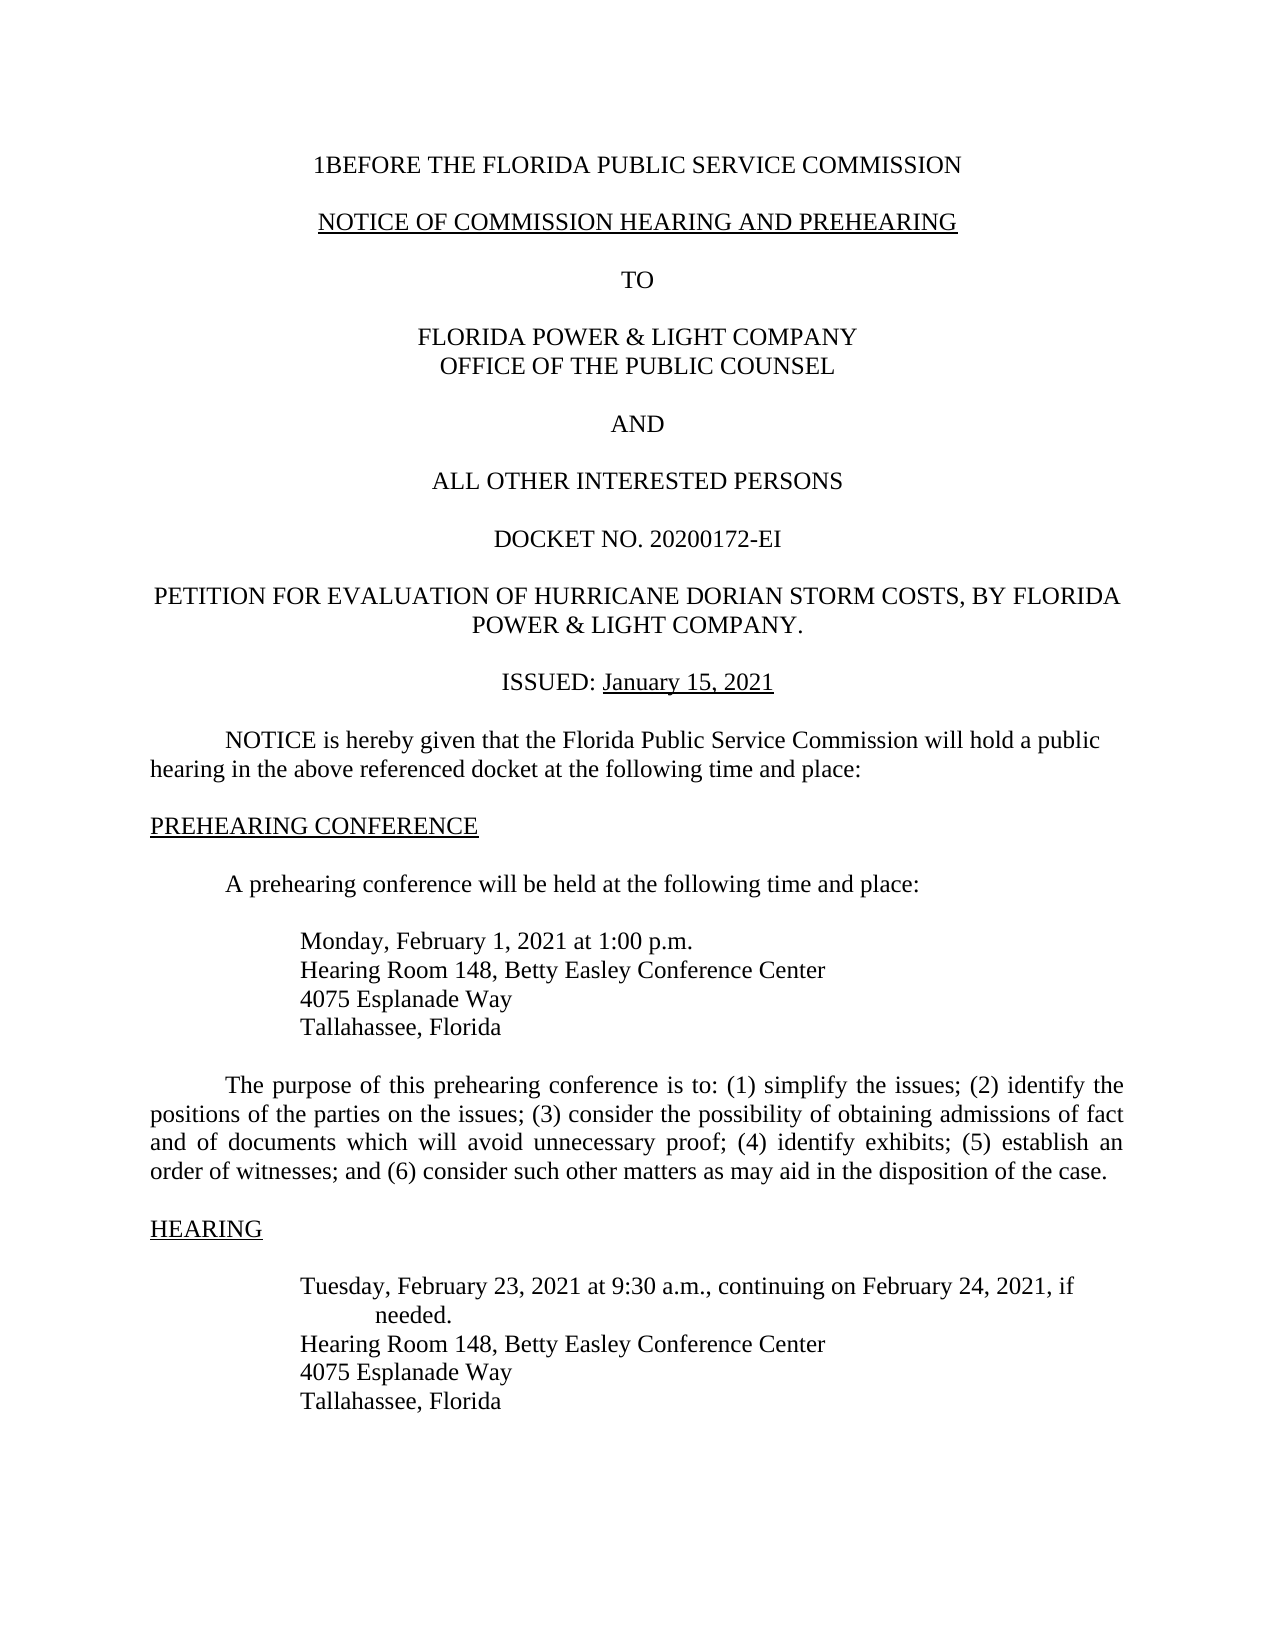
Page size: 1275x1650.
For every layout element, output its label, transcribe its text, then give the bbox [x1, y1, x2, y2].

text TO [150, 265, 1125, 294]
text FLORIDA POWER & LIGHT COMPANY [150, 322, 1125, 351]
text BEFORE THE FLORIDA PUBLIC SERVICE COMMISSION [150, 150, 1125, 179]
text PREHEARING CONFERENCE [150, 811, 1125, 840]
text A prehearing conference will be held at the following time and place: [150, 869, 1125, 897]
text Monday, February 1, 2021 at 1:00 p.m. [150, 926, 1125, 955]
text Tuesday, February 23, 2021 at 9:30 a.m., continuing on February 24, 2021, if needed. [150, 1271, 1125, 1329]
text HEARING [150, 1214, 1125, 1242]
text 4075 Esplanade Way [150, 984, 1125, 1012]
text DOCKET NO. 20200172-EI [150, 524, 1125, 552]
text NOTICE OF COMMISSION HEARING AND PREHEARING [150, 207, 1125, 236]
text Tallahassee, Florida [150, 1012, 1125, 1041]
text OFFICE OF THE PUBLIC COUNSEL [150, 351, 1125, 380]
text Hearing Room 148, Betty Easley Conference Center [150, 955, 1125, 984]
text ISSUED: January 15, 2021 [150, 667, 1125, 696]
text Hearing Room 148, Betty Easley Conference Center [150, 1329, 1125, 1357]
text 4075 Esplanade Way [150, 1357, 1125, 1386]
text NOTICE is hereby given that the Florida Public Service Commission will hold a public hearing in the above referenced docket at the following time and place: [150, 725, 1125, 782]
text The purpose of this prehearing conference is to: (1) simplify the issues; (2) identify the positions of the parties on the issues; (3) consider the possibility of obtaining admissions of fact and of documents which will avoid unnecessary proof; (4) identify exhibits; (5) establish an order of witnesses; and (6) consider such other matters as may aid in the disposition of the case. [150, 1070, 1125, 1185]
text OTHER INTERESTED PERSONS [150, 466, 1125, 495]
text Petition for evaluation of Hurricane Dorian storm costs, by Florida Power & Light Company. [150, 581, 1125, 639]
text Tallahassee, Florida [150, 1386, 1125, 1415]
